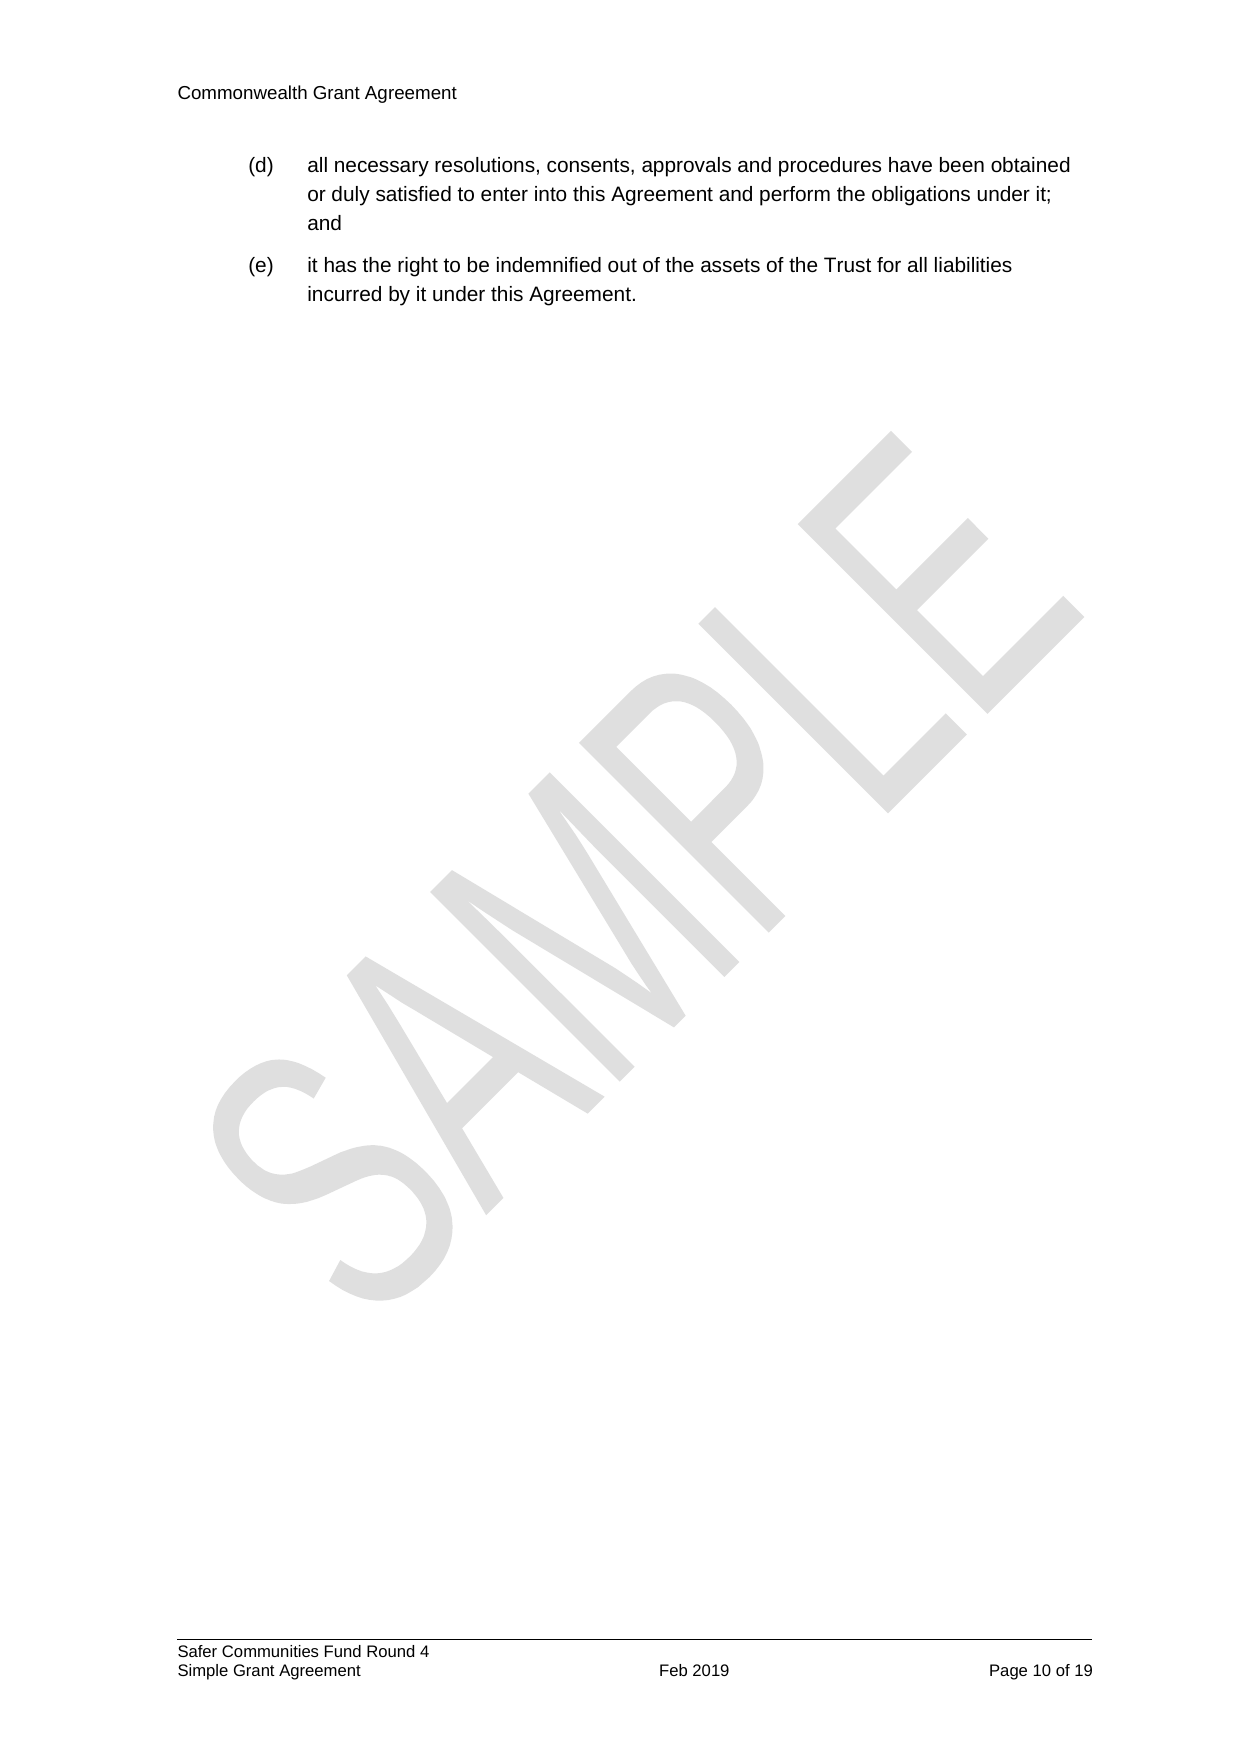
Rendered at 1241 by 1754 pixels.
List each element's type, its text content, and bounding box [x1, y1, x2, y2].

text (d) all necessary resolutions, consents, approvals and procedures have been obtained or duly satisfied to enter into this Agreement and perform the obligations under it; and [248, 148, 1092, 235]
text (e) it has the right to be indemnified out of the assets of the Trust for all liabilities incurred by it under this Agreement. [248, 248, 1092, 306]
